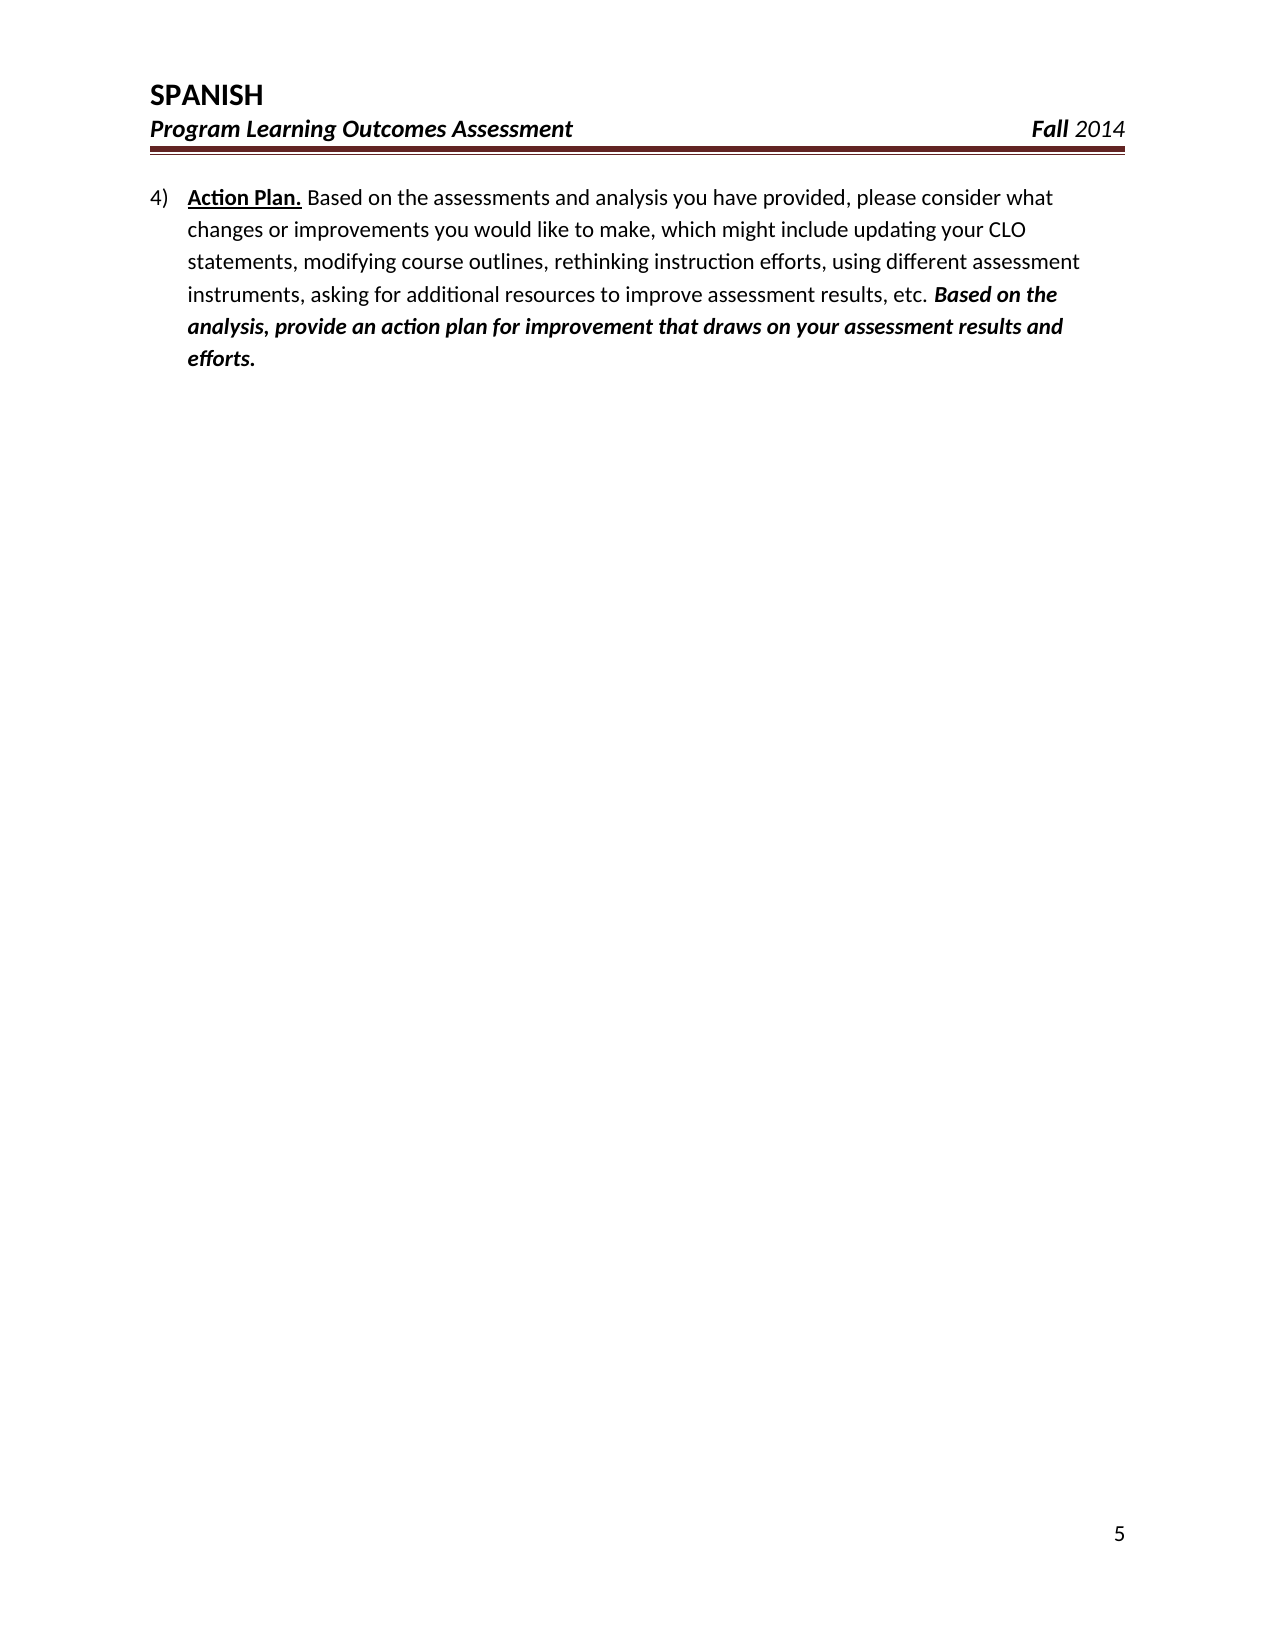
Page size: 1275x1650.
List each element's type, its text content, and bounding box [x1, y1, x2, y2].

list Action Plan. Based on the assessments and analysis you have provided, please consider what changes or improvements you would like to make, which might include updating your CLO statements, modifying course outlines, rethinking instruction efforts, using different assessment instruments, asking for additional resources to improve assessment results, etc. Based on the analysis, provide an action plan for improvement that draws on your assessment results and efforts. [150, 183, 1125, 372]
